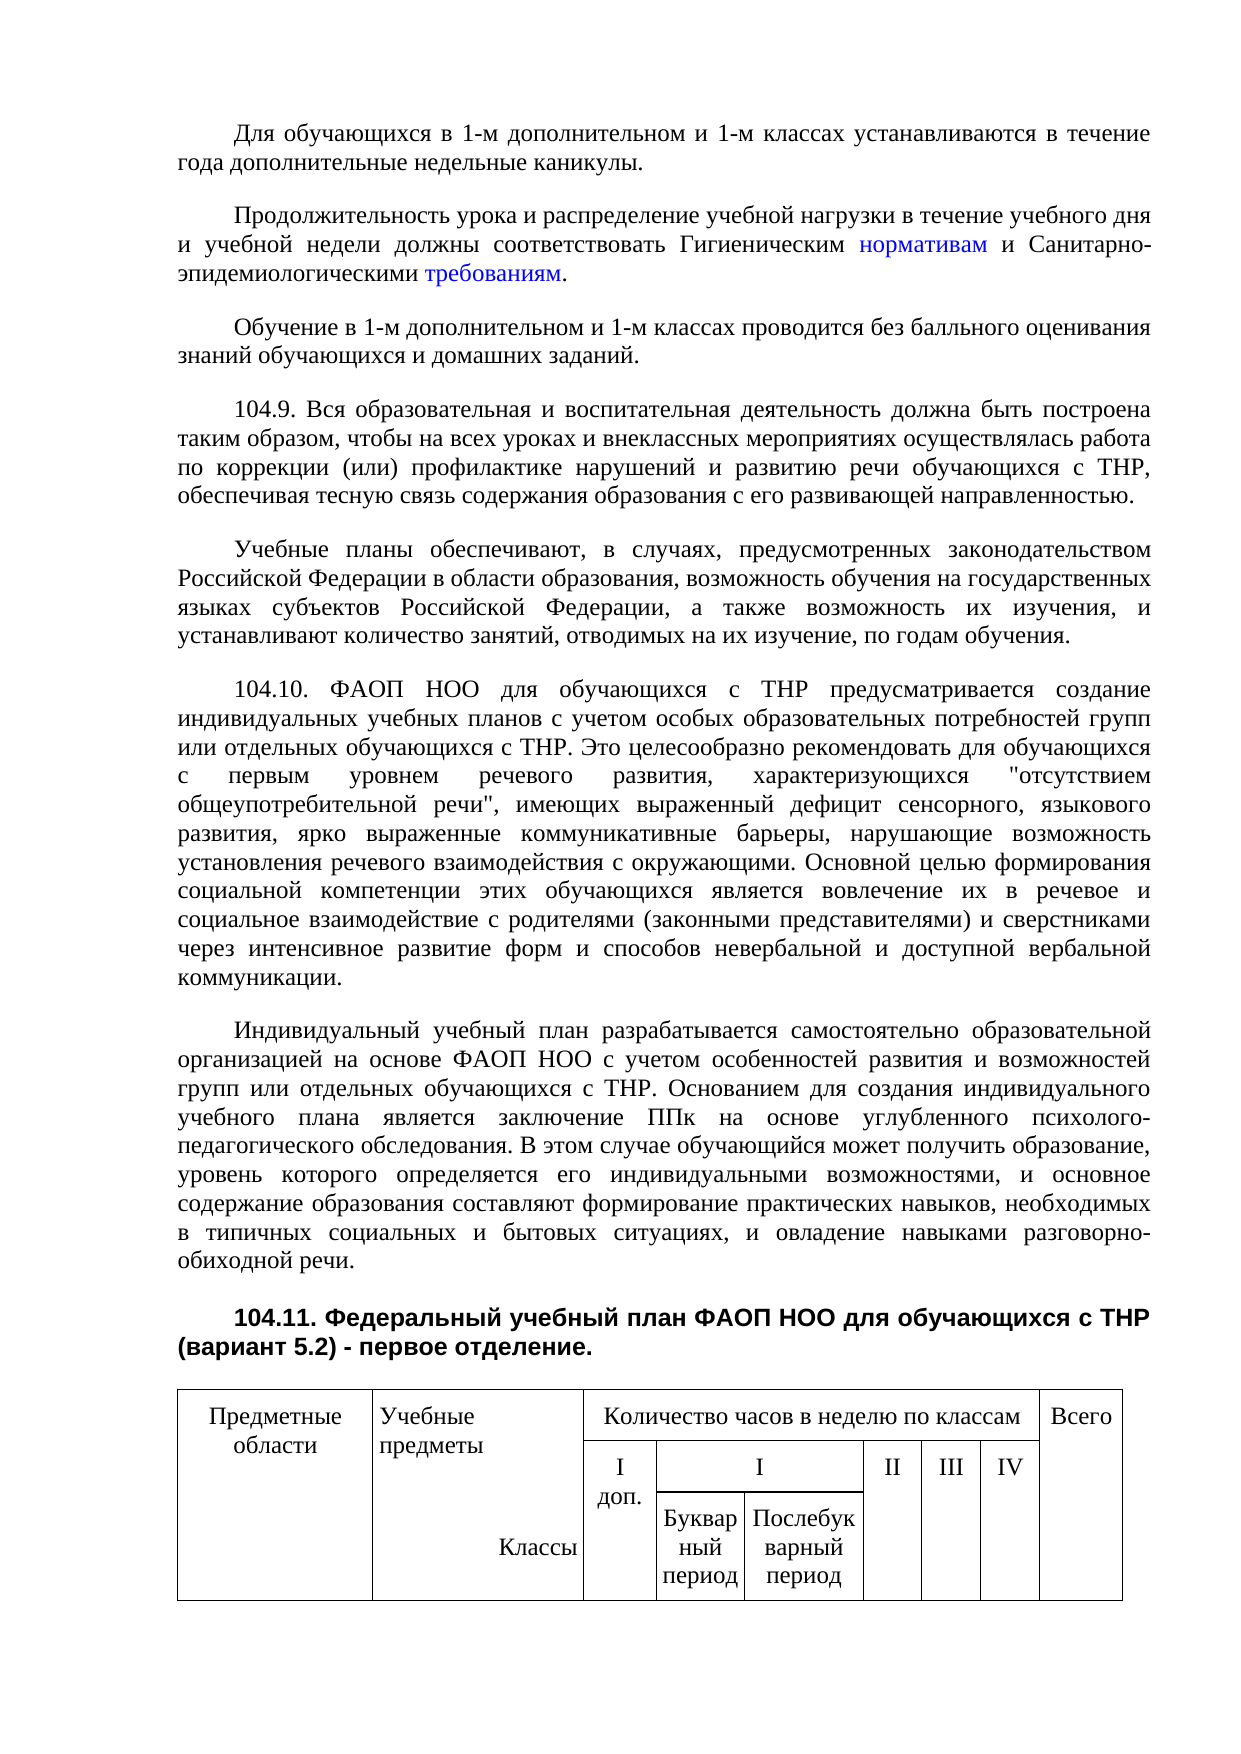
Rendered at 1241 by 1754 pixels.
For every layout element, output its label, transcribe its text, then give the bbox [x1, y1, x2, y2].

table_cell I доп. [584, 1441, 656, 1600]
table_cell II [864, 1441, 921, 1600]
text Учебные планы обеспечивают, в случаях, предусмотренных законодательством Российской Федерации в области образования, возможность обучения на государственных языках субъектов Российской Федерации, а также возможность их изучения, и устанавливают количество занятий, отводимых на их изучение, по годам обучения. [177, 534, 1152, 649]
text 104.9. Вся образовательная и воспитательная деятельность должна быть построена таким образом, чтобы на всех уроках и внеклассных мероприятиях осуществлялась работа по коррекции (или) профилактике нарушений и развитию речи обучающихся с ТНР, обеспечивая тесную связь содержания образования с его развивающей направленностью. [177, 394, 1152, 509]
table_cell Послебукварный период [745, 1493, 863, 1600]
table_cell IV [981, 1441, 1039, 1600]
table_cell I [657, 1441, 863, 1491]
text Для обучающихся в 1-м дополнительном и 1-м классах устанавливаются в течение года дополнительные недельные каникулы. [177, 118, 1152, 176]
text Обучение в 1-м дополнительном и 1-м классах проводится без балльного оценивания знаний обучающихся и домашних заданий. [177, 312, 1152, 369]
table_header Предметные области [178, 1390, 372, 1600]
table_cell Букварный период [657, 1493, 744, 1600]
table_cell Классы [373, 1520, 583, 1600]
text 104.10. ФАОП НОО для обучающихся с ТНР предусматривается создание индивидуальных учебных планов с учетом особых образовательных потребностей групп или отдельных обучающихся с ТНР. Это целесообразно рекомендовать для обучающихся с первым уровнем речевого развития, характеризующихся "отсутствием общеупотребительной речи", имеющих выраженный дефицит сенсорного, языкового развития, ярко выраженные коммуникативные барьеры, нарушающие возможность установления речевого взаимодействия с окружающими. Основной целью формирования социальной компетенции этих обучающихся является вовлечение их в речевое и социальное взаимодействие с родителями (законными представителями) и сверстниками через интенсивное развитие форм и способов невербальной и доступной вербальной коммуникации. [177, 674, 1152, 991]
title 104.11. Федеральный учебный план ФАОП НОО для обучающихся с ТНР (вариант 5.2) - первое отделение. [177, 1303, 1152, 1361]
table_header Учебные предметы [373, 1390, 583, 1520]
text Индивидуальный учебный план разрабатывается самостоятельно образовательной организацией на основе ФАОП НОО с учетом особенностей развития и возможностей групп или отдельных обучающихся с ТНР. Основанием для создания индивидуального учебного плана является заключение ППк на основе углубленного психолого-педагогического обследования. В этом случае обучающийся может получить образование, уровень которого определяется его индивидуальными возможностями, и основное содержание образования составляют формирование практических навыков, необходимых в типичных социальных и бытовых ситуациях, и овладение навыками разговорно-обиходной речи. [177, 1016, 1152, 1274]
table_header Всего [1040, 1390, 1122, 1600]
table_cell III [922, 1441, 980, 1600]
text Продолжительность урока и распределение учебной нагрузки в течение учебного дня и учебной недели должны соответствовать Гигиеническим нормативам и Санитарно-эпидемиологическими требованиям. [177, 201, 1152, 287]
table_header Количество часов в неделю по классам [584, 1390, 1039, 1440]
